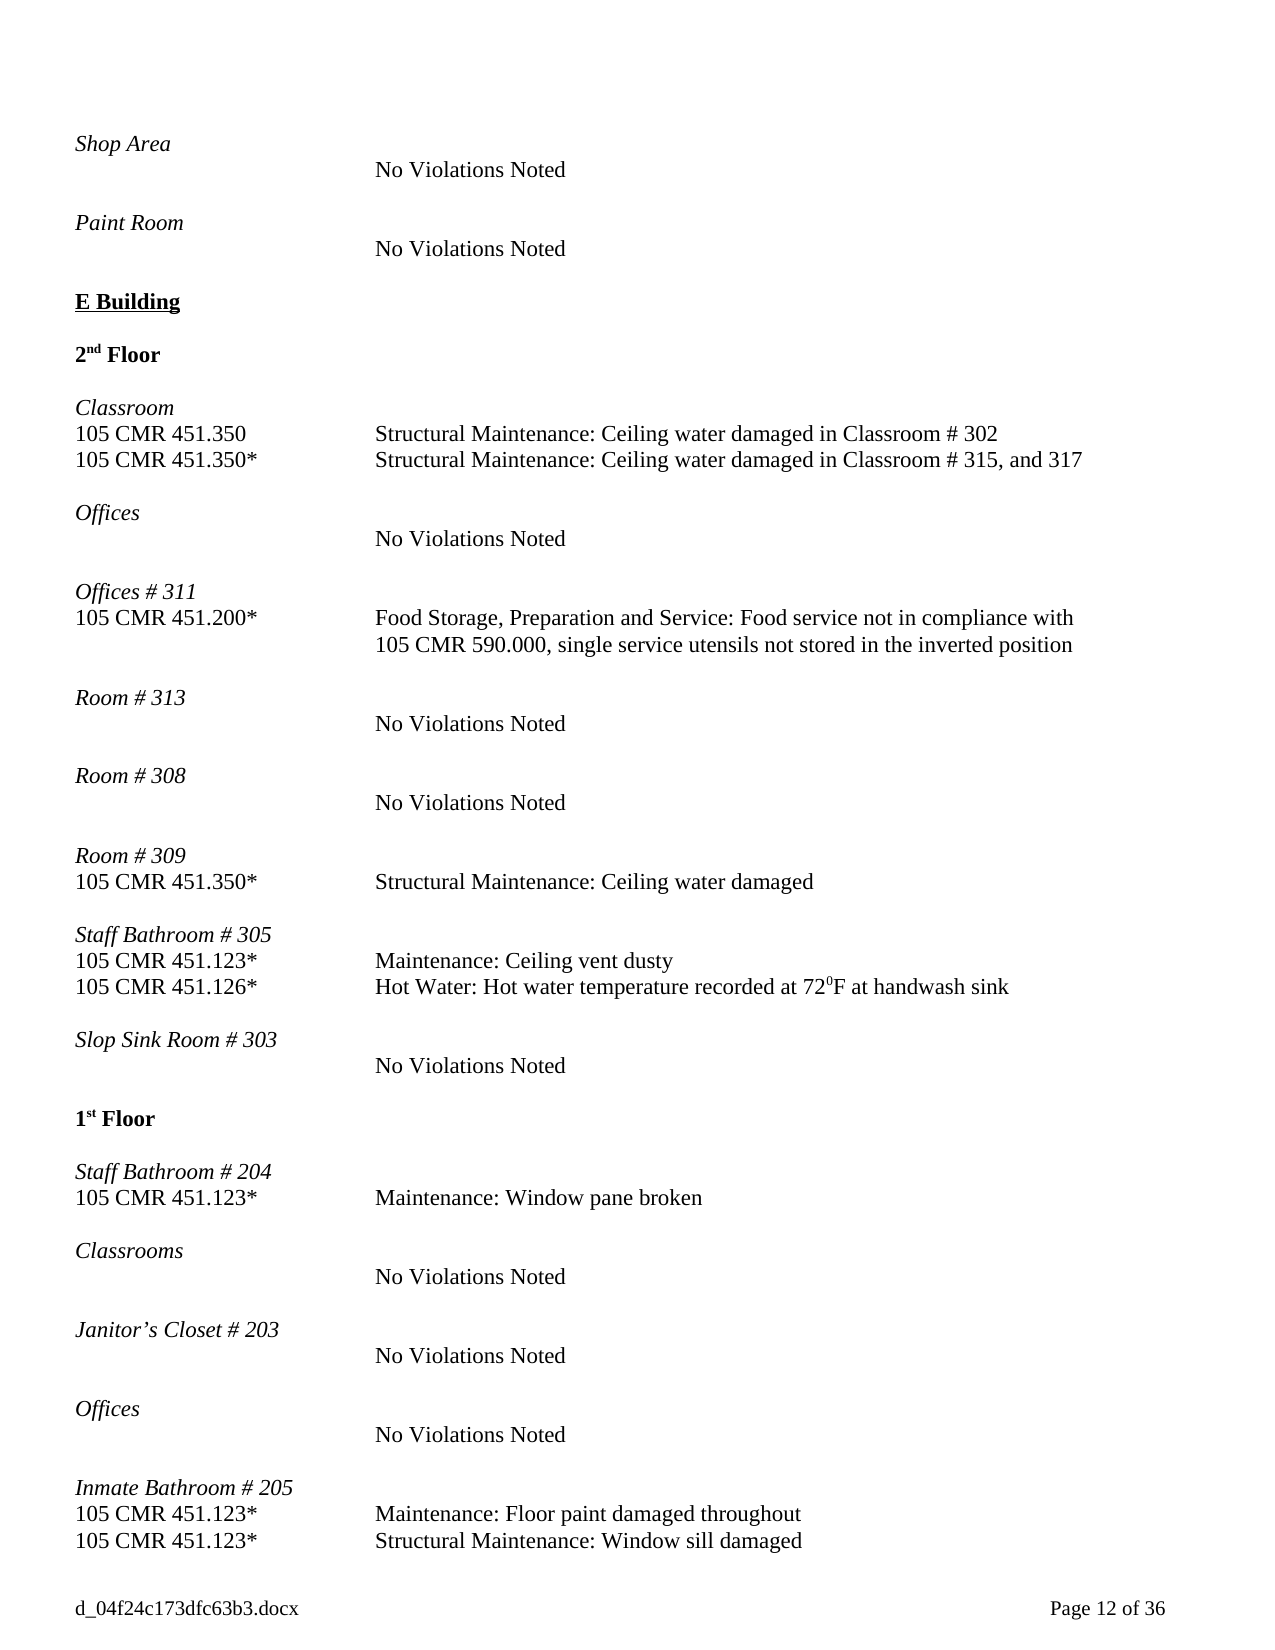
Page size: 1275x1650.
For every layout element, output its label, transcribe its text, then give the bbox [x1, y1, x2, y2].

text Inmate Bathroom # 205 [75, 1474, 1200, 1501]
text Room # 308 [75, 763, 1200, 789]
text 105 CMR 451.123* Maintenance: Window pane broken [75, 1184, 1200, 1211]
text No Violations Noted [75, 1052, 1200, 1079]
text Classroom [75, 394, 1200, 420]
text Offices [75, 499, 1200, 525]
text 105 CMR 451.350 Structural Maintenance: Ceiling water damaged in Classroom # 302 [75, 420, 1200, 446]
text Staff Bathroom # 204 [75, 1158, 1200, 1184]
text No Violations Noted [75, 1421, 1200, 1448]
text Classrooms [75, 1237, 1200, 1263]
text No Violations Noted [75, 525, 1200, 552]
text 105 CMR 451.123* Maintenance: Ceiling vent dusty [75, 947, 1200, 973]
text 105 CMR 451.123* Maintenance: Floor paint damaged throughout [75, 1501, 1200, 1527]
text 105 CMR 451.200* Food Storage, Preparation and Service: Food service not in compliance with [75, 604, 1200, 631]
text 1st Floor [75, 1105, 1200, 1132]
text No Violations Noted [75, 236, 1200, 262]
text No Violations Noted [75, 1263, 1200, 1290]
text 105 CMR 451.123* Structural Maintenance: Window sill damaged [75, 1527, 1200, 1553]
text Shop Area [75, 130, 1200, 156]
text Offices [75, 1395, 1200, 1421]
text Offices # 311 [75, 578, 1200, 604]
text Janitor’s Closet # 203 [75, 1316, 1200, 1342]
text No Violations Noted [75, 710, 1200, 736]
text Staff Bathroom # 305 [75, 921, 1200, 947]
text No Violations Noted [75, 789, 1200, 815]
text E Building [75, 288, 1200, 314]
text 2nd Floor [75, 341, 1200, 367]
text Room # 313 [75, 683, 1200, 710]
text Paint Room [75, 209, 1200, 236]
text Slop Sink Room # 303 [75, 1026, 1200, 1052]
text Room # 309 [75, 842, 1200, 868]
text 105 CMR 451.126* Hot Water: Hot water temperature recorded at 720F at handwash sink [75, 973, 1200, 1000]
text No Violations Noted [75, 1342, 1200, 1369]
text 105 CMR 590.000, single service utensils not stored in the inverted position [75, 631, 1200, 657]
text 105 CMR 451.350* Structural Maintenance: Ceiling water damaged [75, 868, 1200, 894]
text No Violations Noted [75, 156, 1200, 183]
text 105 CMR 451.350* Structural Maintenance: Ceiling water damaged in Classroom # 315, and 317 [75, 446, 1200, 473]
